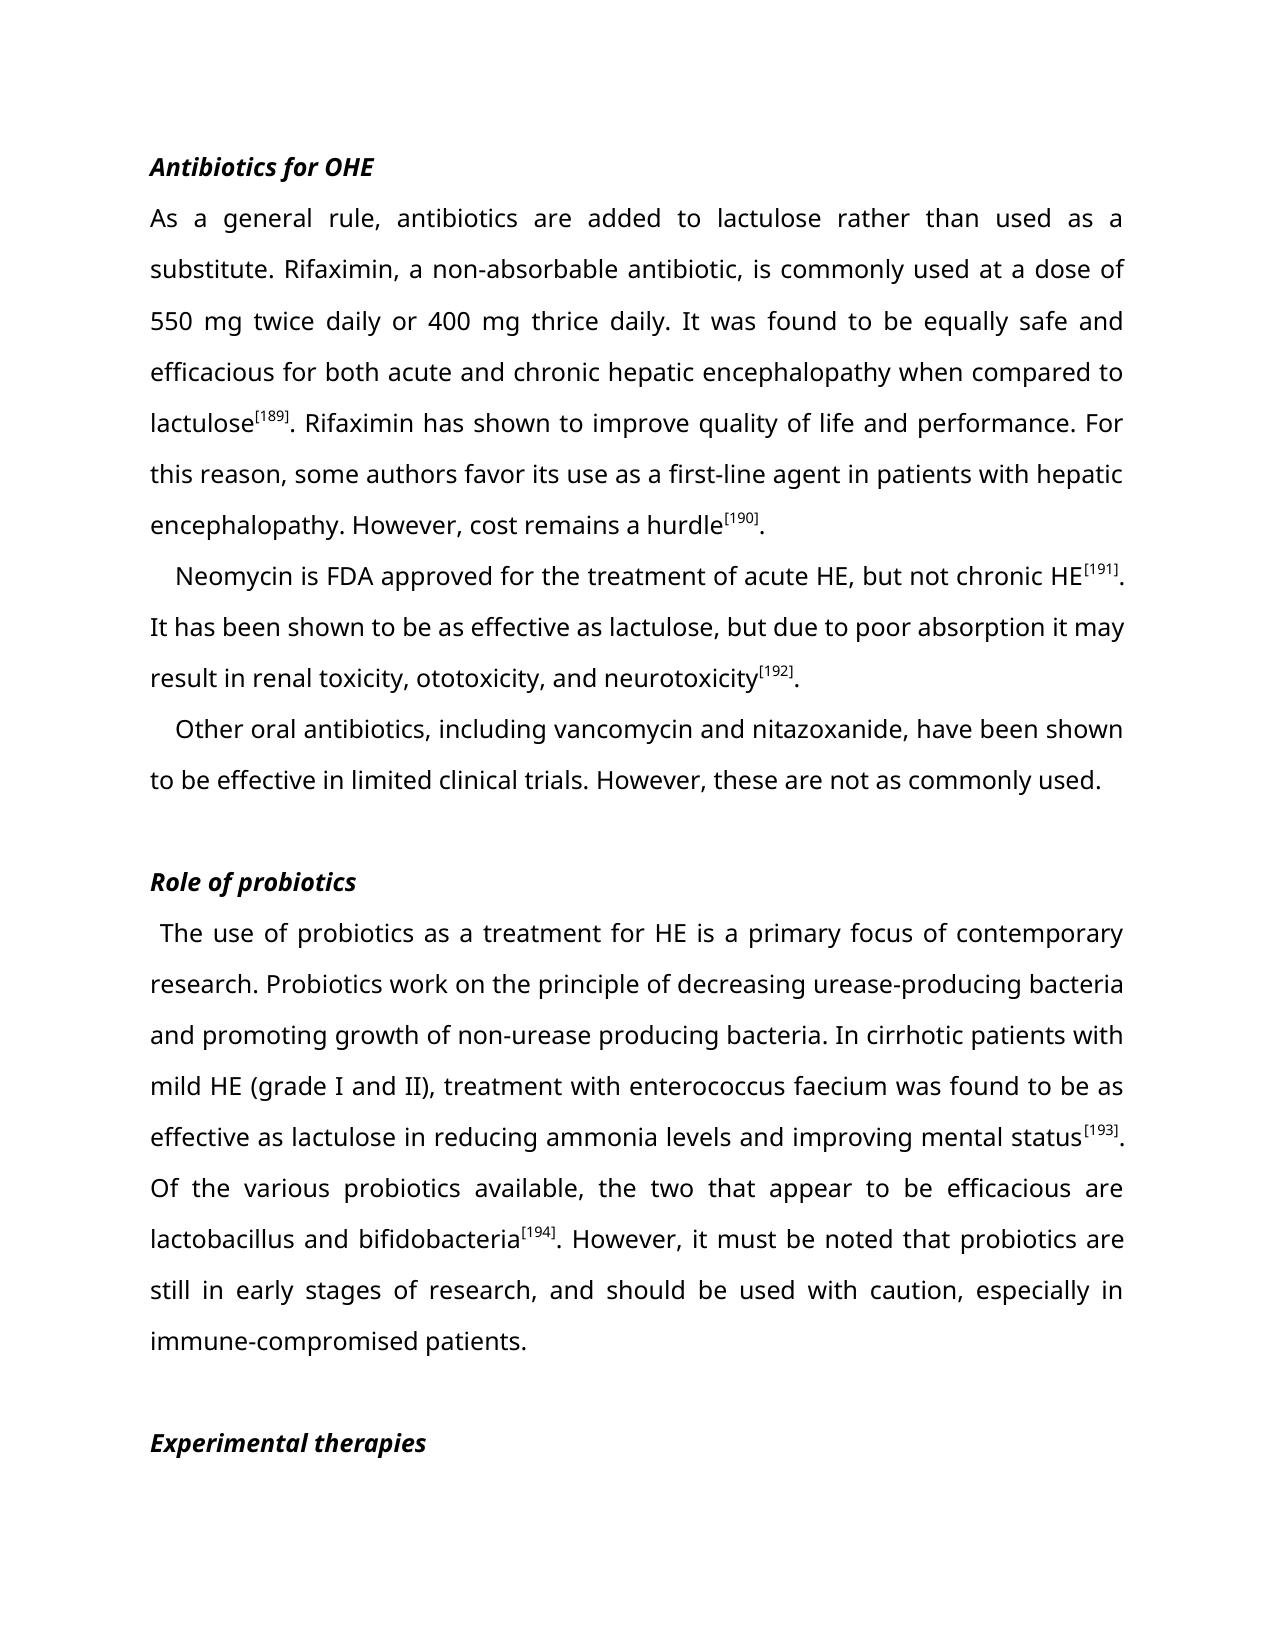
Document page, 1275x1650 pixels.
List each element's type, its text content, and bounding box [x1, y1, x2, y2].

text The use of probiotics as a treatment for HE is a primary focus of contemporary research. Probiotics work on the principle of decreasing urease-producing bacteria and promoting growth of non-urease producing bacteria. In cirrhotic patients with mild HE (grade I and II), treatment with enterococcus faecium was found to be as effective as lactulose in reducing ammonia levels and improving mental status[193]. Of the various probiotics available, the two that appear to be efficacious are lactobacillus and bifidobacteria[194]. However, it must be noted that probiotics are still in early stages of research, and should be used with caution, especially in immune-compromised patients. [150, 916, 1125, 1358]
text Experimental therapies [150, 1426, 1125, 1460]
text As a general rule, antibiotics are added to lactulose rather than used as a substitute. Rifaximin, a non-absorbable antibiotic, is commonly used at a dose of 550 mg twice daily or 400 mg thrice daily. It was found to be equally safe and efficacious for both acute and chronic hepatic encephalopathy when compared to lactulose[189]. Rifaximin has shown to improve quality of life and performance. For this reason, some authors favor its use as a first-line agent in patients with hepatic encephalopathy. However, cost remains a hurdle[190]. [150, 201, 1125, 541]
text Role of probiotics [150, 864, 1125, 899]
text Antibiotics for OHE [150, 150, 1125, 184]
text Other oral antibiotics, including vancomycin and nitazoxanide, have been shown to be effective in limited clinical trials. However, these are not as commonly used. [150, 711, 1125, 797]
text Neomycin is FDA approved for the treatment of acute HE, but not chronic HE[191]. It has been shown to be as effective as lactulose, but due to poor absorption it may result in renal toxicity, ototoxicity, and neurotoxicity[192]. [150, 558, 1125, 694]
